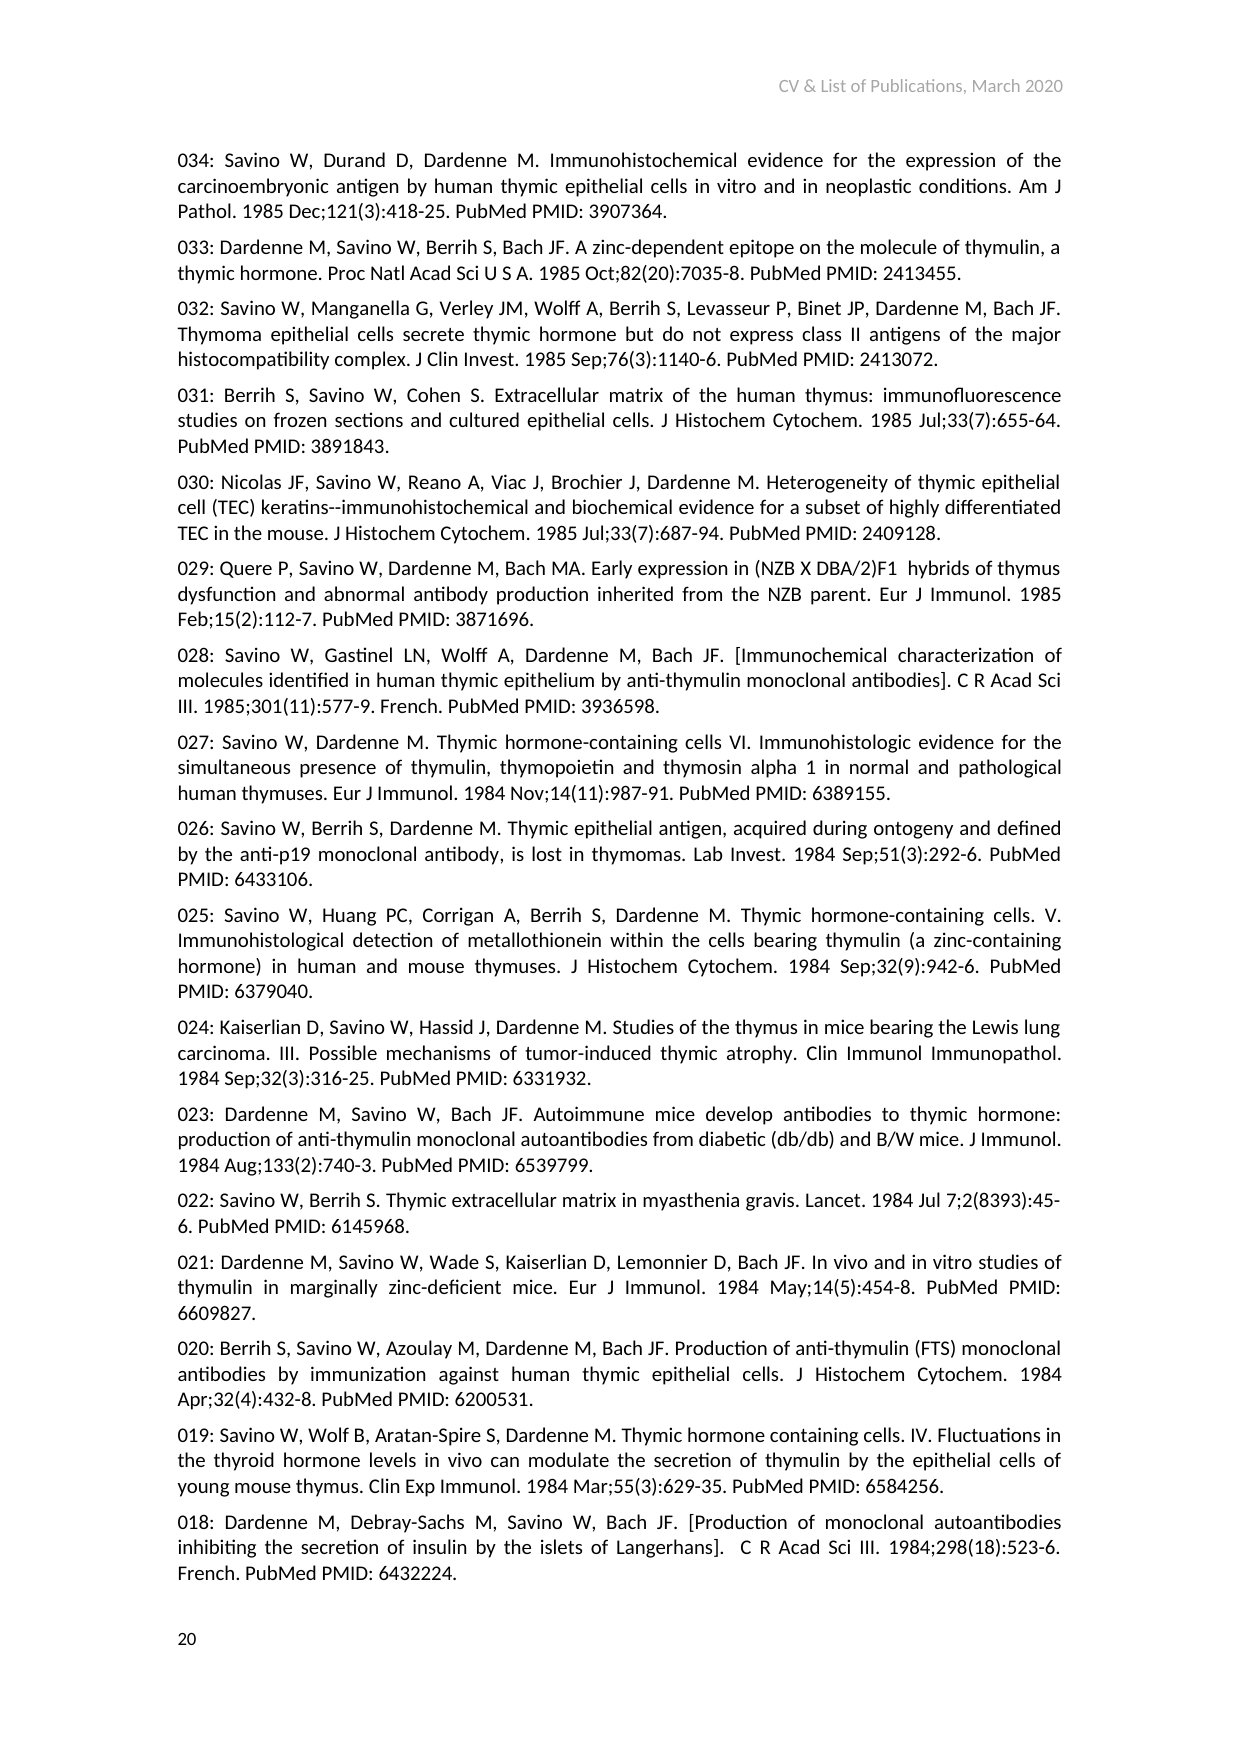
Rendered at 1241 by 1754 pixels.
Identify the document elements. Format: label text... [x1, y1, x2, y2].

text 034: Savino W, Durand D, Dardenne M. Immunohistochemical evidence for the expression of the carcinoembryonic antigen by human thymic epithelial cells in vitro and in neoplastic conditions. Am J Pathol. 1985 Dec;121(3):418-25. PubMed PMID: 3907364. [177, 148, 1063, 224]
text 031: Berrih S, Savino W, Cohen S. Extracellular matrix of the human thymus: immunofluorescence studies on frozen sections and cultured epithelial cells. J Histochem Cytochem. 1985 Jul;33(7):655-64. PubMed PMID: 3891843. [177, 382, 1063, 458]
text 019: Savino W, Wolf B, Aratan-Spire S, Dardenne M. Thymic hormone containing cells. IV. Fluctuations in the thyroid hormone levels in vivo can modulate the secretion of thymulin by the epithelial cells of young mouse thymus. Clin Exp Immunol. 1984 Mar;55(3):629-35. PubMed PMID: 6584256. [177, 1422, 1063, 1498]
text 022: Savino W, Berrih S. Thymic extracellular matrix in myasthenia gravis. Lancet. 1984 Jul 7;2(8393):45-6. PubMed PMID: 6145968. [177, 1188, 1063, 1238]
text 024: Kaiserlian D, Savino W, Hassid J, Dardenne M. Studies of the thymus in mice bearing the Lewis lung carcinoma. III. Possible mechanisms of tumor-induced thymic atrophy. Clin Immunol Immunopathol. 1984 Sep;32(3):316-25. PubMed PMID: 6331932. [177, 1014, 1063, 1091]
text 028: Savino W, Gastinel LN, Wolff A, Dardenne M, Bach JF. [Immunochemical characterization of molecules identified in human thymic epithelium by anti-thymulin monoclonal antibodies]. C R Acad Sci III. 1985;301(11):577-9. French. PubMed PMID: 3936598. [177, 642, 1063, 718]
text 027: Savino W, Dardenne M. Thymic hormone-containing cells VI. Immunohistologic evidence for the simultaneous presence of thymulin, thymopoietin and thymosin alpha 1 in normal and pathological human thymuses. Eur J Immunol. 1984 Nov;14(11):987-91. PubMed PMID: 6389155. [177, 729, 1063, 805]
text 018: Dardenne M, Debray-Sachs M, Savino W, Bach JF. [Production of monoclonal autoantibodies inhibiting the secretion of insulin by the islets of Langerhans]. C R Acad Sci III. 1984;298(18):523-6. French. PubMed PMID: 6432224. [177, 1509, 1063, 1585]
text 020: Berrih S, Savino W, Azoulay M, Dardenne M, Bach JF. Production of anti-thymulin (FTS) monoclonal antibodies by immunization against human thymic epithelial cells. J Histochem Cytochem. 1984 Apr;32(4):432-8. PubMed PMID: 6200531. [177, 1336, 1063, 1412]
text 025: Savino W, Huang PC, Corrigan A, Berrih S, Dardenne M. Thymic hormone-containing cells. V. Immunohistological detection of metallothionein within the cells bearing thymulin (a zinc-containing hormone) in human and mouse thymuses. J Histochem Cytochem. 1984 Sep;32(9):942-6. PubMed PMID: 6379040. [177, 902, 1063, 1004]
text 030: Nicolas JF, Savino W, Reano A, Viac J, Brochier J, Dardenne M. Heterogeneity of thymic epithelial cell (TEC) keratins--immunohistochemical and biochemical evidence for a subset of highly differentiated TEC in the mouse. J Histochem Cytochem. 1985 Jul;33(7):687-94. PubMed PMID: 2409128. [177, 469, 1063, 545]
text 033: Dardenne M, Savino W, Berrih S, Bach JF. A zinc-dependent epitope on the molecule of thymulin, a thymic hormone. Proc Natl Acad Sci U S A. 1985 Oct;82(20):7035-8. PubMed PMID: 2413455. [177, 234, 1063, 285]
text 032: Savino W, Manganella G, Verley JM, Wolff A, Berrih S, Levasseur P, Binet JP, Dardenne M, Bach JF. Thymoma epithelial cells secrete thymic hormone but do not express class II antigens of the major histocompatibility complex. J Clin Invest. 1985 Sep;76(3):1140-6. PubMed PMID: 2413072. [177, 296, 1063, 372]
text 026: Savino W, Berrih S, Dardenne M. Thymic epithelial antigen, acquired during ontogeny and defined by the anti-p19 monoclonal antibody, is lost in thymomas. Lab Invest. 1984 Sep;51(3):292-6. PubMed PMID: 6433106. [177, 816, 1063, 892]
text 029: Quere P, Savino W, Dardenne M, Bach MA. Early expression in (NZB X DBA/2)F1 hybrids of thymus dysfunction and abnormal antibody production inherited from the NZB parent. Eur J Immunol. 1985 Feb;15(2):112-7. PubMed PMID: 3871696. [177, 556, 1063, 632]
text 021: Dardenne M, Savino W, Wade S, Kaiserlian D, Lemonnier D, Bach JF. In vivo and in vitro studies of thymulin in marginally zinc-deficient mice. Eur J Immunol. 1984 May;14(5):454-8. PubMed PMID: 6609827. [177, 1249, 1063, 1325]
text 023: Dardenne M, Savino W, Bach JF. Autoimmune mice develop antibodies to thymic hormone: production of anti-thymulin monoclonal autoantibodies from diabetic (db/db) and B/W mice. J Immunol. 1984 Aug;133(2):740-3. PubMed PMID: 6539799. [177, 1101, 1063, 1177]
